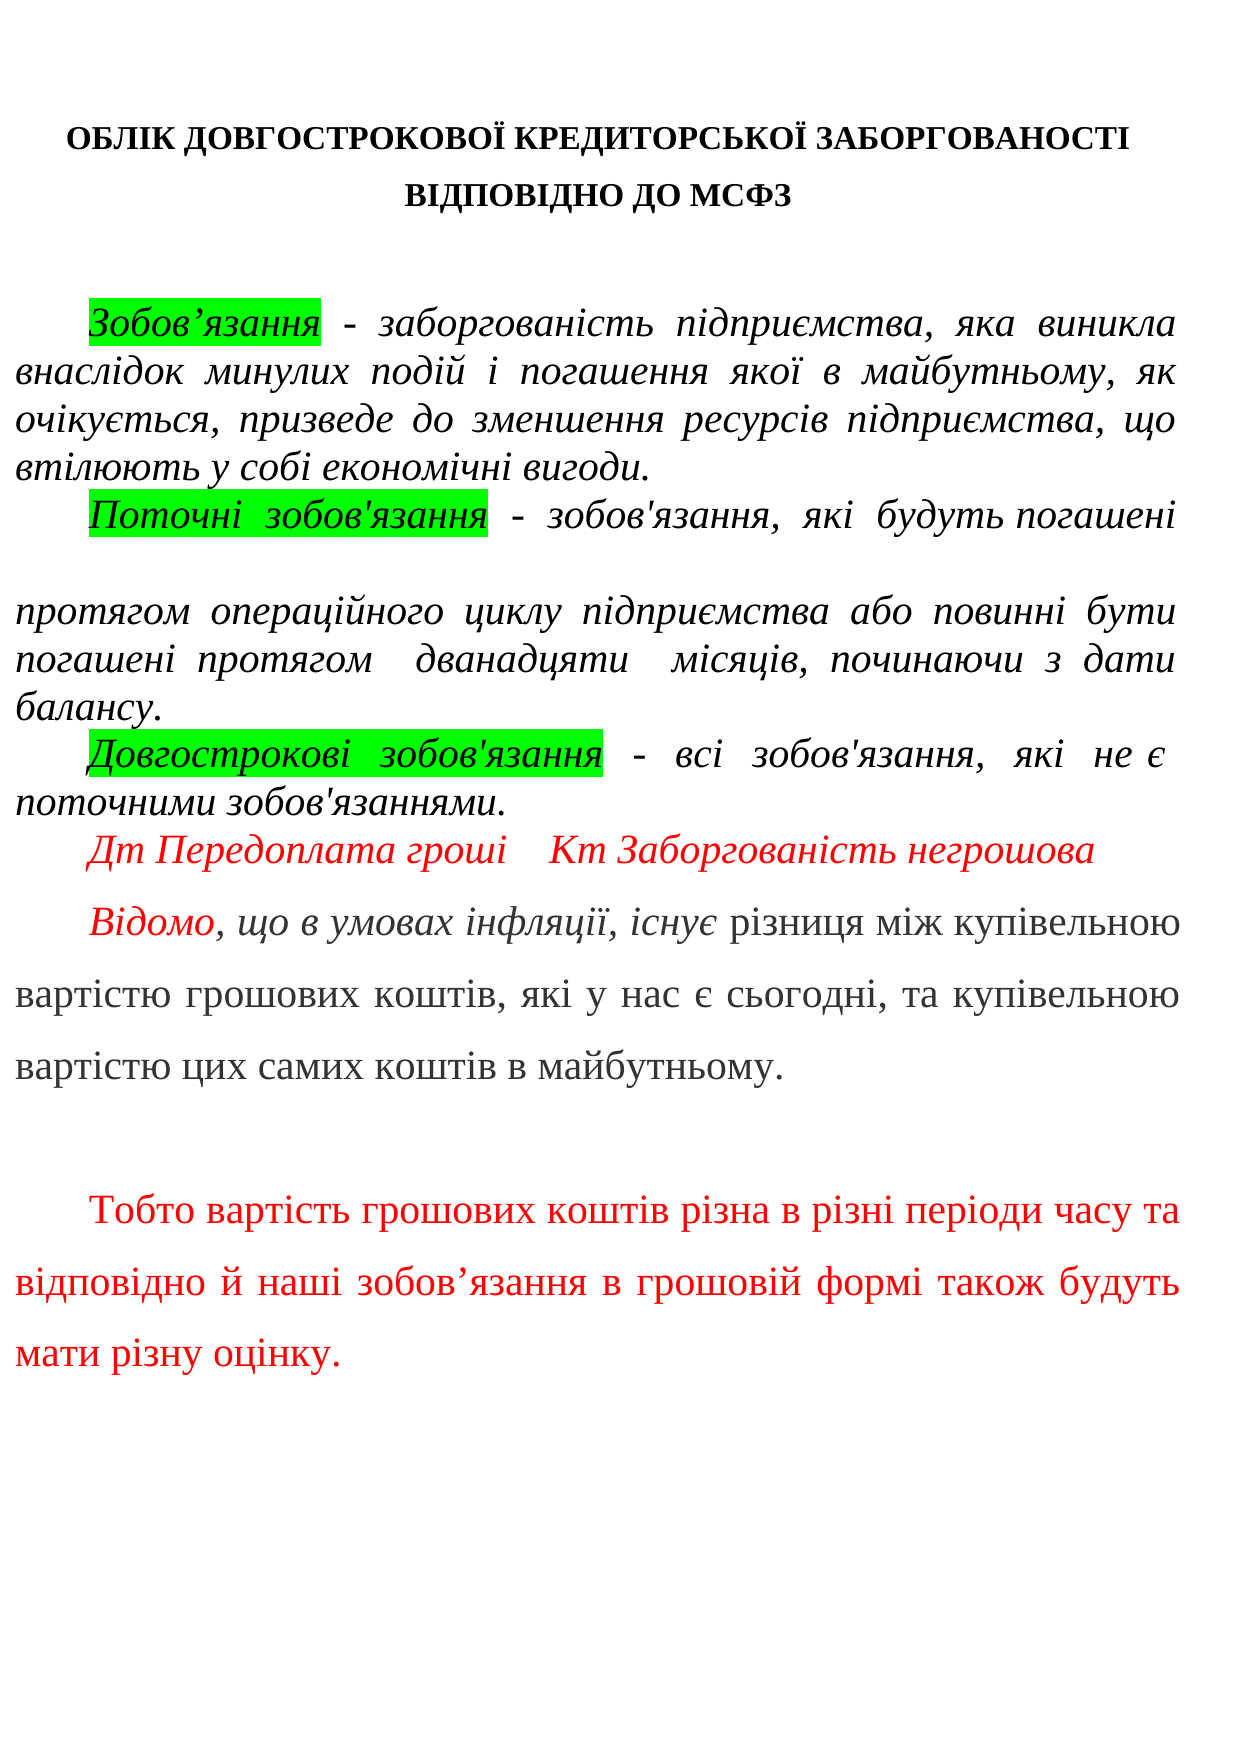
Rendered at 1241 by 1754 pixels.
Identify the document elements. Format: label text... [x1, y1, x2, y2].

text ОБЛІК ДОВГОСТРОКОВОЇ КРЕДИТОРСЬКОЇ ЗАБОРГОВАНОСТІ ВІДПОВІДНО ДО МСФЗ [15, 118, 1181, 214]
text Тобто вартість грошових коштів різна в різні періоди часу та відповідно й наші зобов’язання в грошовій формі також будуть мати різну оцінку. [15, 1184, 1181, 1376]
text Поточні зобов'язання - зобов'язання, які будуть погашені протягом операційного циклу підприємства або повинні бути погашені протягом дванадцяти місяців, починаючи з дати балансу. [15, 489, 1181, 729]
text Довгострокові зобов'язання - всі зобов'язання, які не є поточними зобов'язаннями. [15, 729, 1181, 825]
text Зобов’язання - заборгованість підприємства, яка виникла внаслідок минулих подій і погашення якої в майбутньому, як очікується, призведе до зменшення ресурсів підприємства, що втілюють у собі економічні вигоди. [15, 298, 1181, 489]
text Дт Передоплата гроші Кт Заборгованість негрошова [15, 825, 1181, 873]
text Відомо, що в умовах інфляції, існує різниця між купівельною вартістю грошових коштів, які у нас є сьогодні, та купівельною вартістю цих самих коштів в майбутньому. [15, 897, 1181, 1088]
